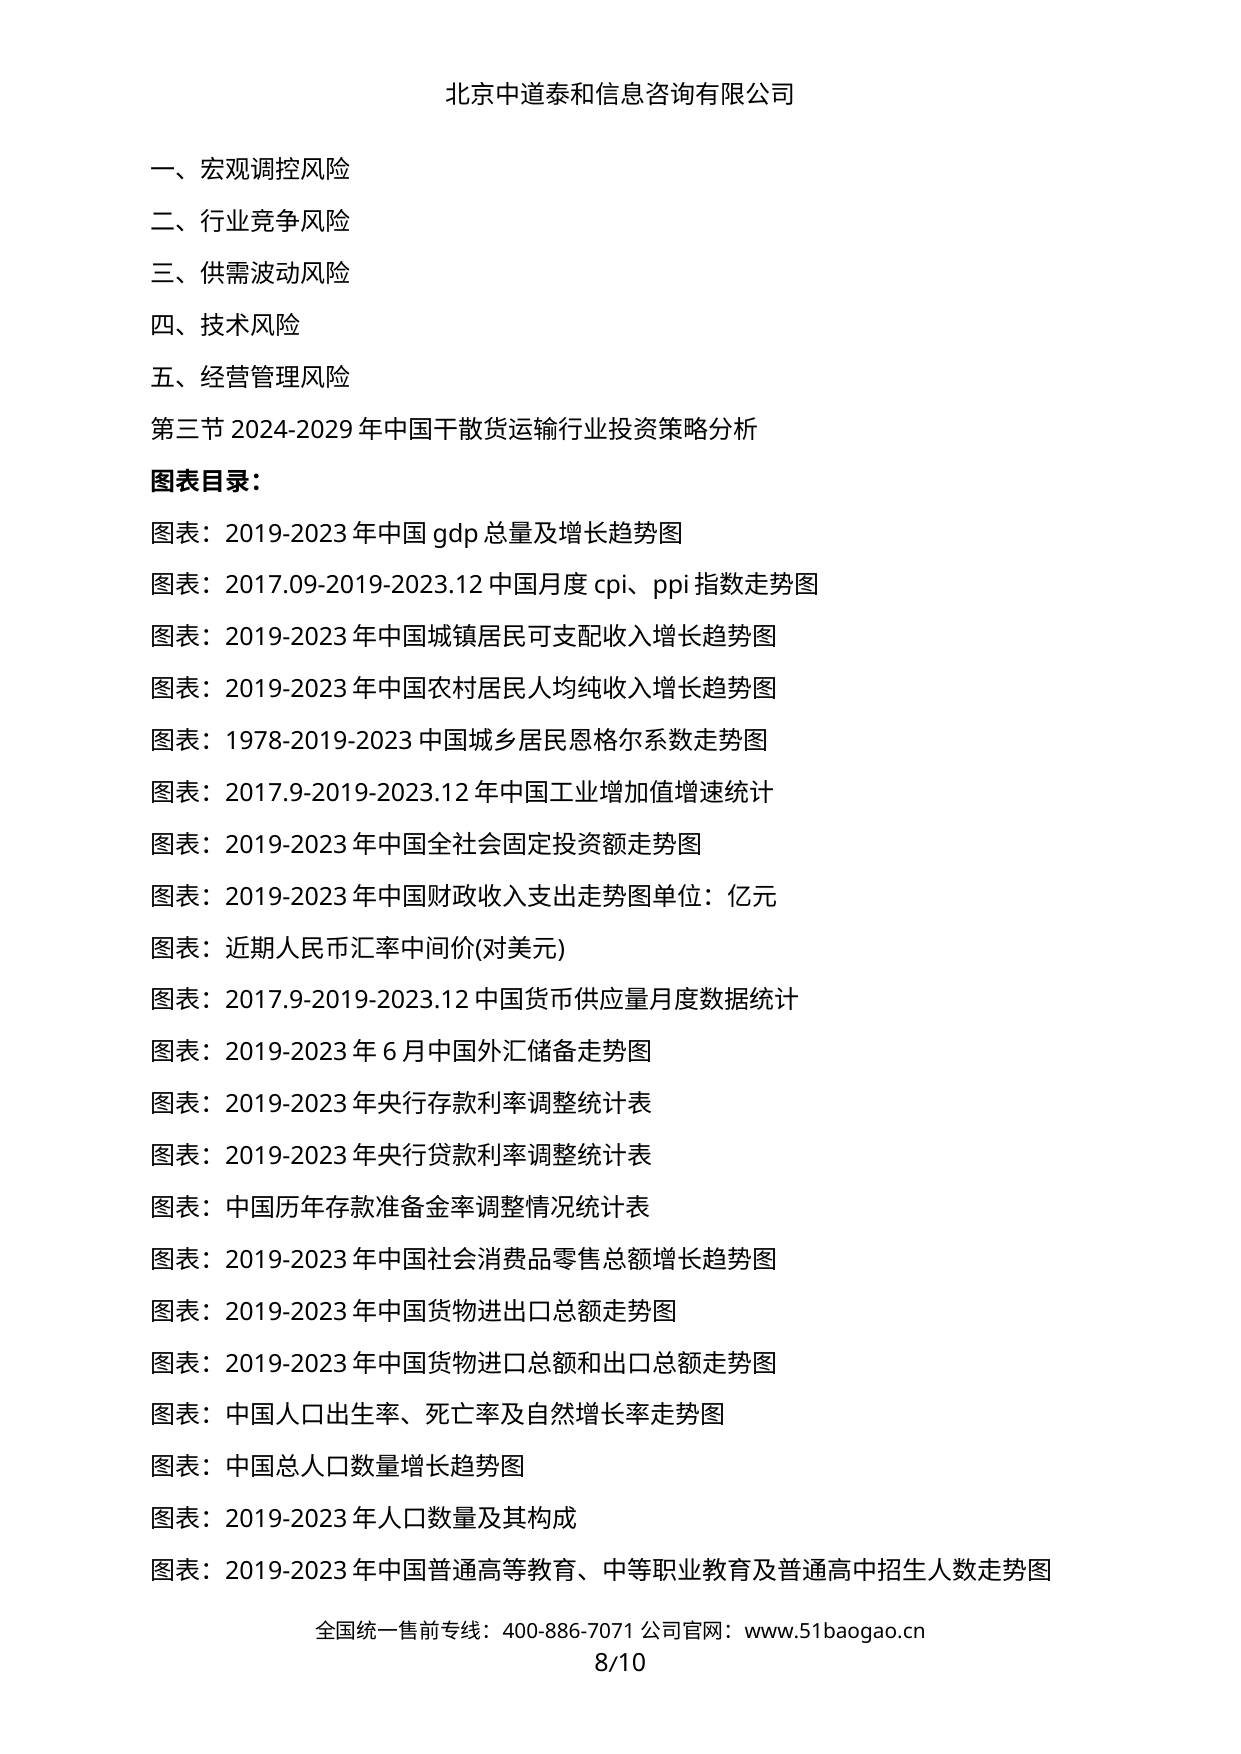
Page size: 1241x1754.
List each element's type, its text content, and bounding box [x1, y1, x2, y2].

text 图表：2019-2023年央行存款利率调整统计表 [150, 1084, 1090, 1120]
text 图表：中国人口出生率、死亡率及自然增长率走势图 [150, 1395, 1090, 1431]
text 五、经营管理风险 [150, 357, 1090, 394]
text 第三节 2024-2029年中国干散货运输行业投资策略分析 [150, 409, 1090, 446]
text 图表：1978-2019-2023中国城乡居民恩格尔系数走势图 [150, 721, 1090, 757]
text 图表：2017.9-2019-2023.12年中国工业增加值增速统计 [150, 772, 1090, 809]
text 图表：2019-2023年6月中国外汇储备走势图 [150, 1032, 1090, 1068]
text 图表：2019-2023年中国普通高等教育、中等职业教育及普通高中招生人数走势图 [150, 1551, 1090, 1587]
text 图表：2019-2023年中国社会消费品零售总额增长趋势图 [150, 1239, 1090, 1276]
text 图表：2017.9-2019-2023.12中国货币供应量月度数据统计 [150, 980, 1090, 1016]
text 图表：2019-2023年人口数量及其构成 [150, 1499, 1090, 1535]
text 图表：2019-2023年中国全社会固定投资额走势图 [150, 824, 1090, 861]
text 图表：2019-2023年中国货物进口总额和出口总额走势图 [150, 1343, 1090, 1379]
text 图表：2019-2023年央行贷款利率调整统计表 [150, 1136, 1090, 1172]
text 三、供需波动风险 [150, 254, 1090, 290]
text 图表：2019-2023年中国gdp总量及增长趋势图 [150, 513, 1090, 549]
text 图表：2017.09-2019-2023.12中国月度cpi、ppi指数走势图 [150, 565, 1090, 601]
text 图表：中国历年存款准备金率调整情况统计表 [150, 1187, 1090, 1224]
text 图表：近期人民币汇率中间价(对美元) [150, 928, 1090, 964]
text 一、宏观调控风险 [150, 150, 1090, 186]
text 图表目录： [150, 461, 1090, 497]
text 图表：2019-2023年中国农村居民人均纯收入增长趋势图 [150, 669, 1090, 705]
text 图表：2019-2023年中国货物进出口总额走势图 [150, 1291, 1090, 1327]
text 图表：2019-2023年中国财政收入支出走势图单位：亿元 [150, 876, 1090, 912]
text 图表：2019-2023年中国城镇居民可支配收入增长趋势图 [150, 617, 1090, 653]
text 图表：中国总人口数量增长趋势图 [150, 1447, 1090, 1483]
text 四、技术风险 [150, 306, 1090, 342]
text 二、行业竞争风险 [150, 202, 1090, 238]
